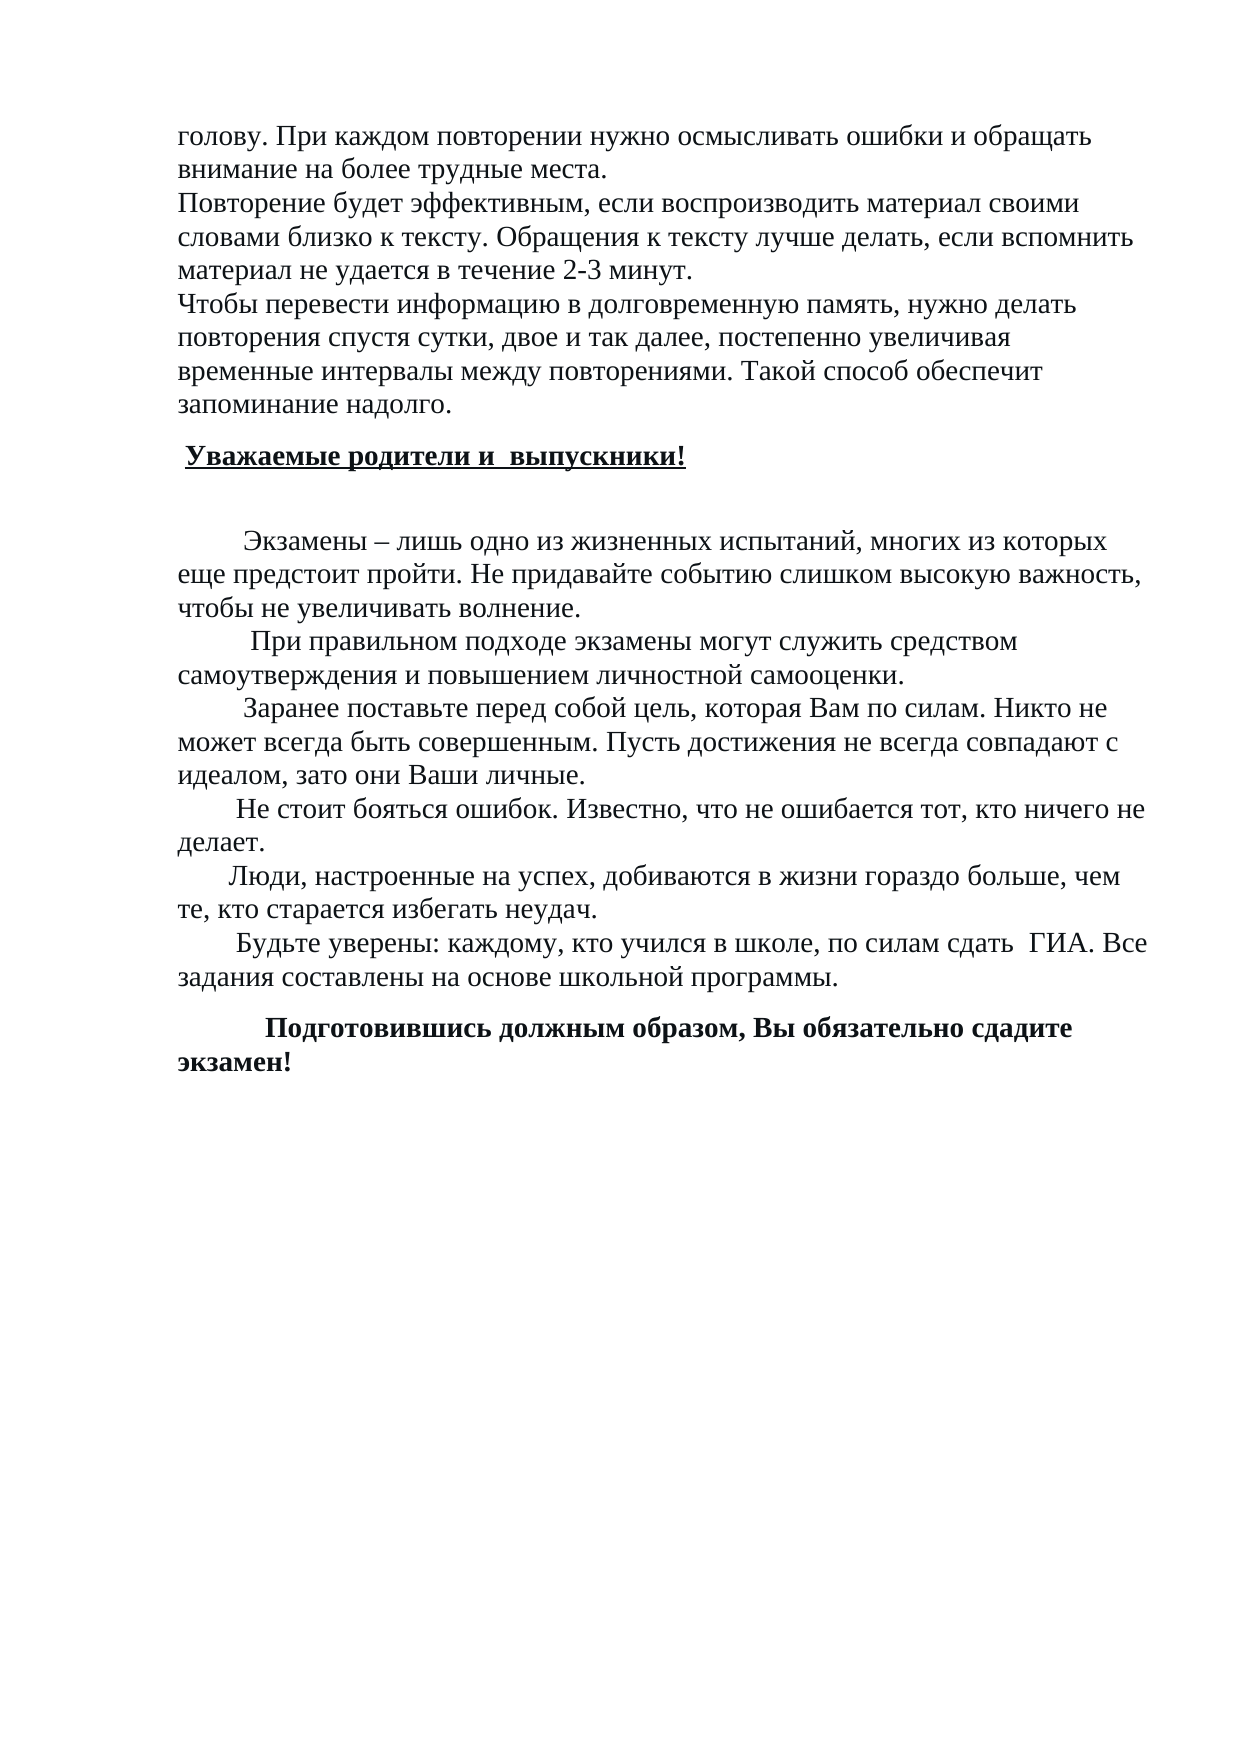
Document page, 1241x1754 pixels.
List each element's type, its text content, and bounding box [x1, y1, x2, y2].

text Экзамены – лишь одно из жизненных испытаний, многих из которых еще предстоит пройти. Не придавайте событию слишком высокую важность, чтобы не увеличивать волнение. При правильном подходе экзамены могут служить средством самоутверждения и повышением личностной самооценки. Заранее поставьте перед собой цель, которая Вам по силам. Никто не может всегда быть совершенным. Пусть достижения не всегда совпадают с идеалом, зато они Ваши личные. Не стоит бояться ошибок. Известно, что не ошибается тот, кто ничего не делает. Люди, настроенные на успех, добиваются в жизни гораздо больше, чем те, кто старается избегать неудач. Будьте уверены: каждому, кто учился в школе, по силам сдать ГИА. Все задания составлены на основе школьной программы. [177, 489, 1152, 992]
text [177, 118, 1152, 420]
text Подготовившись должным образом, Вы обязательно сдадите экзамен! [177, 1010, 1152, 1077]
text Уважаемые родители и выпускники! [177, 438, 1152, 471]
